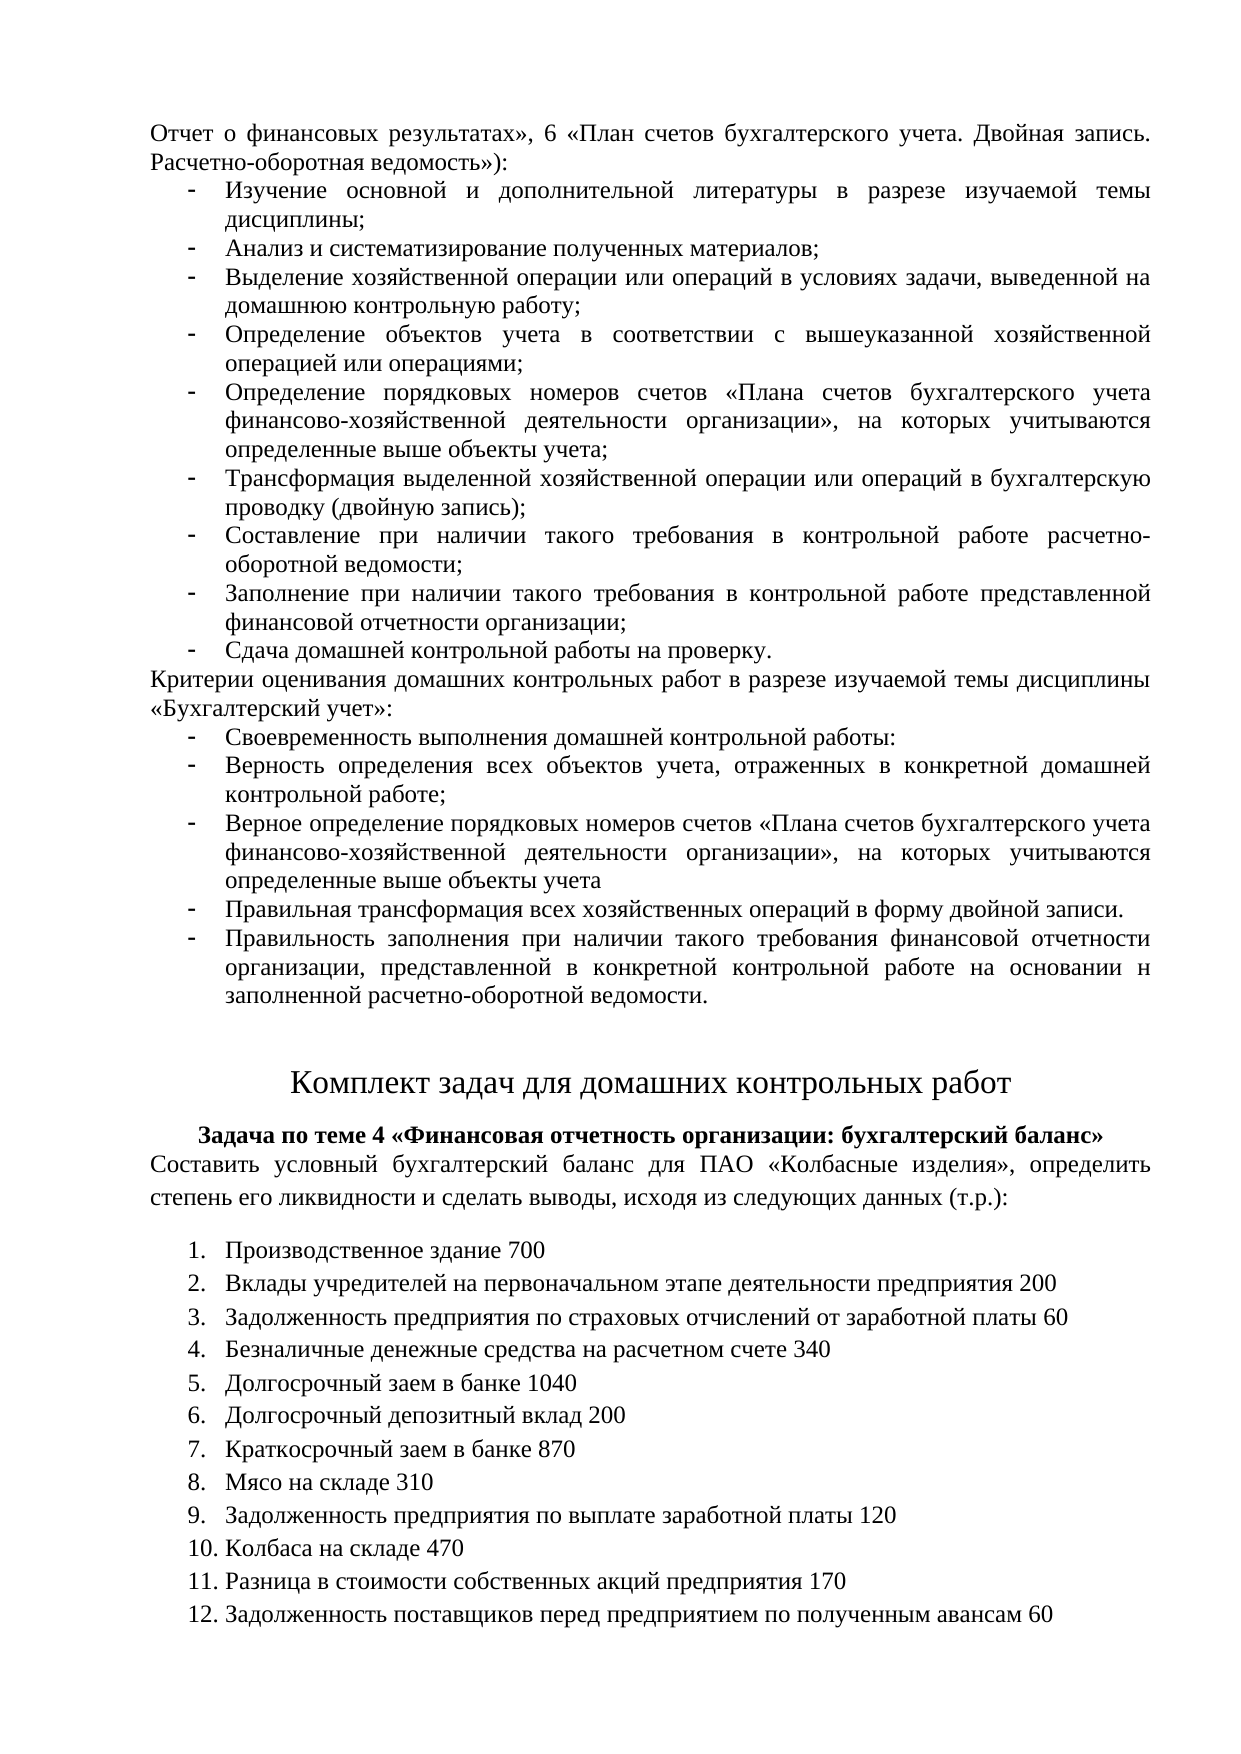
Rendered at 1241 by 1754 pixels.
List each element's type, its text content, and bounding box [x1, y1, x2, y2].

list Выделение хозяйственной операции или операций в условиях задачи, выведенной на домашнюю контрольную работу; [187, 262, 1152, 319]
list Вклады учредителей на первоначальном этапе деятельности предприятия 200 [187, 1268, 1152, 1297]
list Правильность заполнения при наличии такого требования финансовой отчетности организации, представленной в конкретной контрольной работе на основании н заполненной расчетно-оборотной ведомости. [187, 923, 1152, 1009]
list Краткосрочный заем в банке 870 [187, 1434, 1152, 1462]
list Мясо на складе 310 [187, 1467, 1152, 1495]
list Анализ и систематизирование полученных материалов; [187, 233, 1152, 262]
list Производственное здание 700 [187, 1236, 1152, 1264]
text Критерии оценивания домашних контрольных работ в разрезе изучаемой темы дисциплины «Бухгалтерский учет»: [150, 664, 1152, 722]
list Заполнение при наличии такого требования в контрольной работе представленной финансовой отчетности организации; [187, 578, 1152, 636]
list Составление при наличии такого требования в контрольной работе расчетно-оборотной ведомости; [187, 521, 1152, 578]
list Колбаса на складе 470 [187, 1533, 1152, 1561]
text Комплект задач для домашних контрольных работ [150, 1062, 1152, 1101]
list Задолженность предприятия по выплате заработной платы 120 [187, 1500, 1152, 1528]
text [150, 118, 1152, 176]
list Правильная трансформация всех хозяйственных операций в форму двойной записи. [187, 894, 1152, 923]
list Верное определение порядковых номеров счетов «Плана счетов бухгалтерского учета финансово-хозяйственной деятельности организации», на которых учитываются определенные выше объекты учета [187, 808, 1152, 894]
list Трансформация выделенной хозяйственной операции или операций в бухгалтерскую проводку (двойную запись); [187, 463, 1152, 521]
list Разница в стоимости собственных акций предприятия 170 [187, 1566, 1152, 1594]
list Сдача домашней контрольной работы на проверку. [187, 636, 1152, 664]
list Определение объектов учета в соответствии с вышеуказанной хозяйственной операцией или операциями; [187, 319, 1152, 377]
list Определение порядковых номеров счетов «Плана счетов бухгалтерского учета финансово-хозяйственной деятельности организации», на которых учитываются определенные выше объекты учета; [187, 377, 1152, 463]
text Задача по теме 4 «Финансовая отчетность организации: бухгалтерский баланс» [150, 1120, 1152, 1149]
list Изучение основной и дополнительной литературы в разрезе изучаемой темы дисциплины; [187, 176, 1152, 233]
list Верность определения всех объектов учета, отраженных в конкретной домашней контрольной работе; [187, 751, 1152, 808]
list Задолженность предприятия по страховых отчислений от заработной платы 60 [187, 1302, 1152, 1330]
text Составить условный бухгалтерский баланс для ПАО «Колбасные изделия», определить степень его ликвидности и сделать выводы, исходя из следующих данных (т.р.): [150, 1149, 1152, 1210]
list Долгосрочный заем в банке 1040 [187, 1368, 1152, 1396]
list Задолженность поставщиков перед предприятием по полученным авансам 60 [187, 1599, 1152, 1627]
list Безналичные денежные средства на расчетном счете 340 [187, 1334, 1152, 1363]
list Своевременность выполнения домашней контрольной работы: [187, 722, 1152, 751]
list Долгосрочный депозитный вклад 200 [187, 1401, 1152, 1429]
